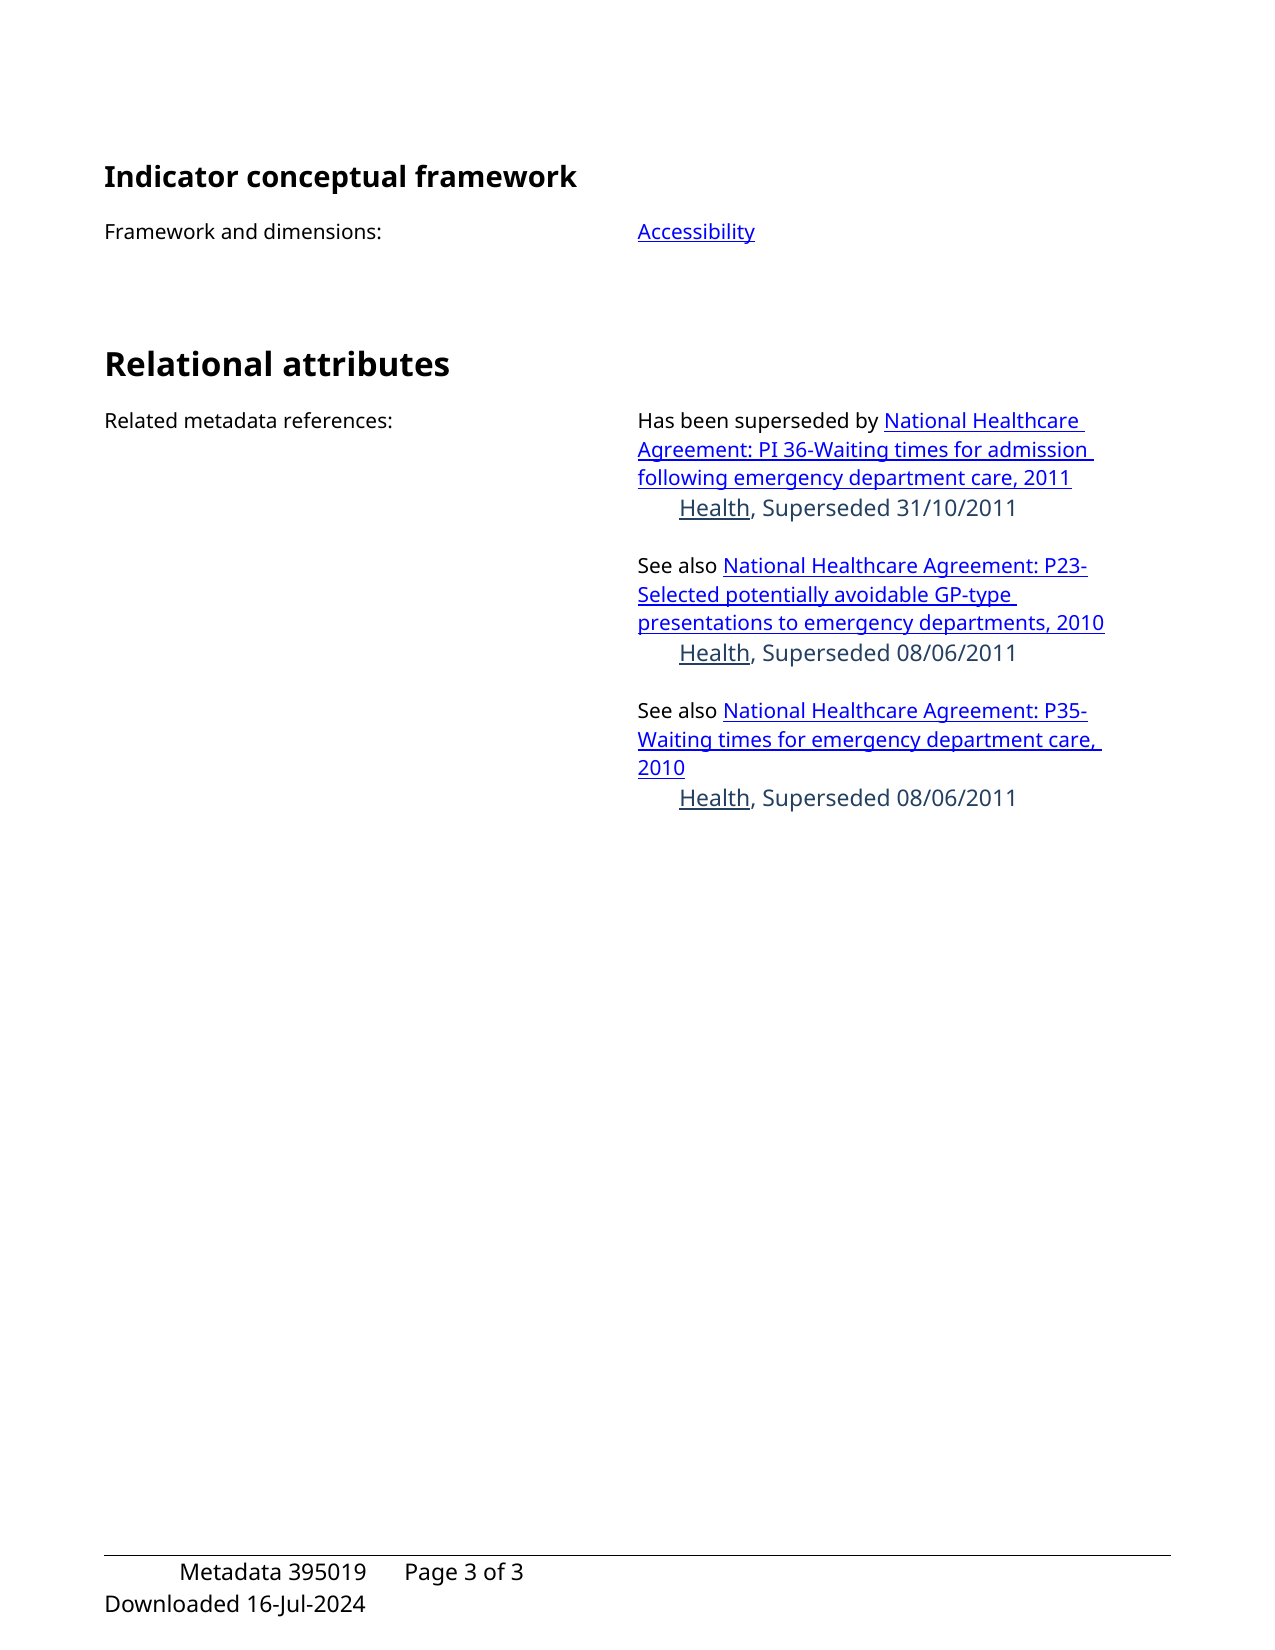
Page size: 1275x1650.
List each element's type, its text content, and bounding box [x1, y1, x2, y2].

table_cell Has been superseded by National Healthcare Agreement: PI 36-Waiting times for admission following emergency department care, 2011 Health, Superseded 31/10/2011 See also National Healthcare Agreement: P23-Selected potentially avoidable GP-type presentations to emergency departments, 2010 Health, Superseded 08/06/2011 See also National Healthcare Agreement: P35-Waiting times for emergency department care, 2010 Health, Superseded 08/06/2011 [626, 396, 1159, 880]
table_cell Relational attributes [93, 284, 1159, 396]
table_cell Related metadata references: [93, 396, 626, 880]
table_cell Indicator conceptual framework [93, 110, 1159, 206]
table_cell Accessibility [626, 206, 1159, 284]
table_cell Framework and dimensions: [93, 206, 626, 284]
